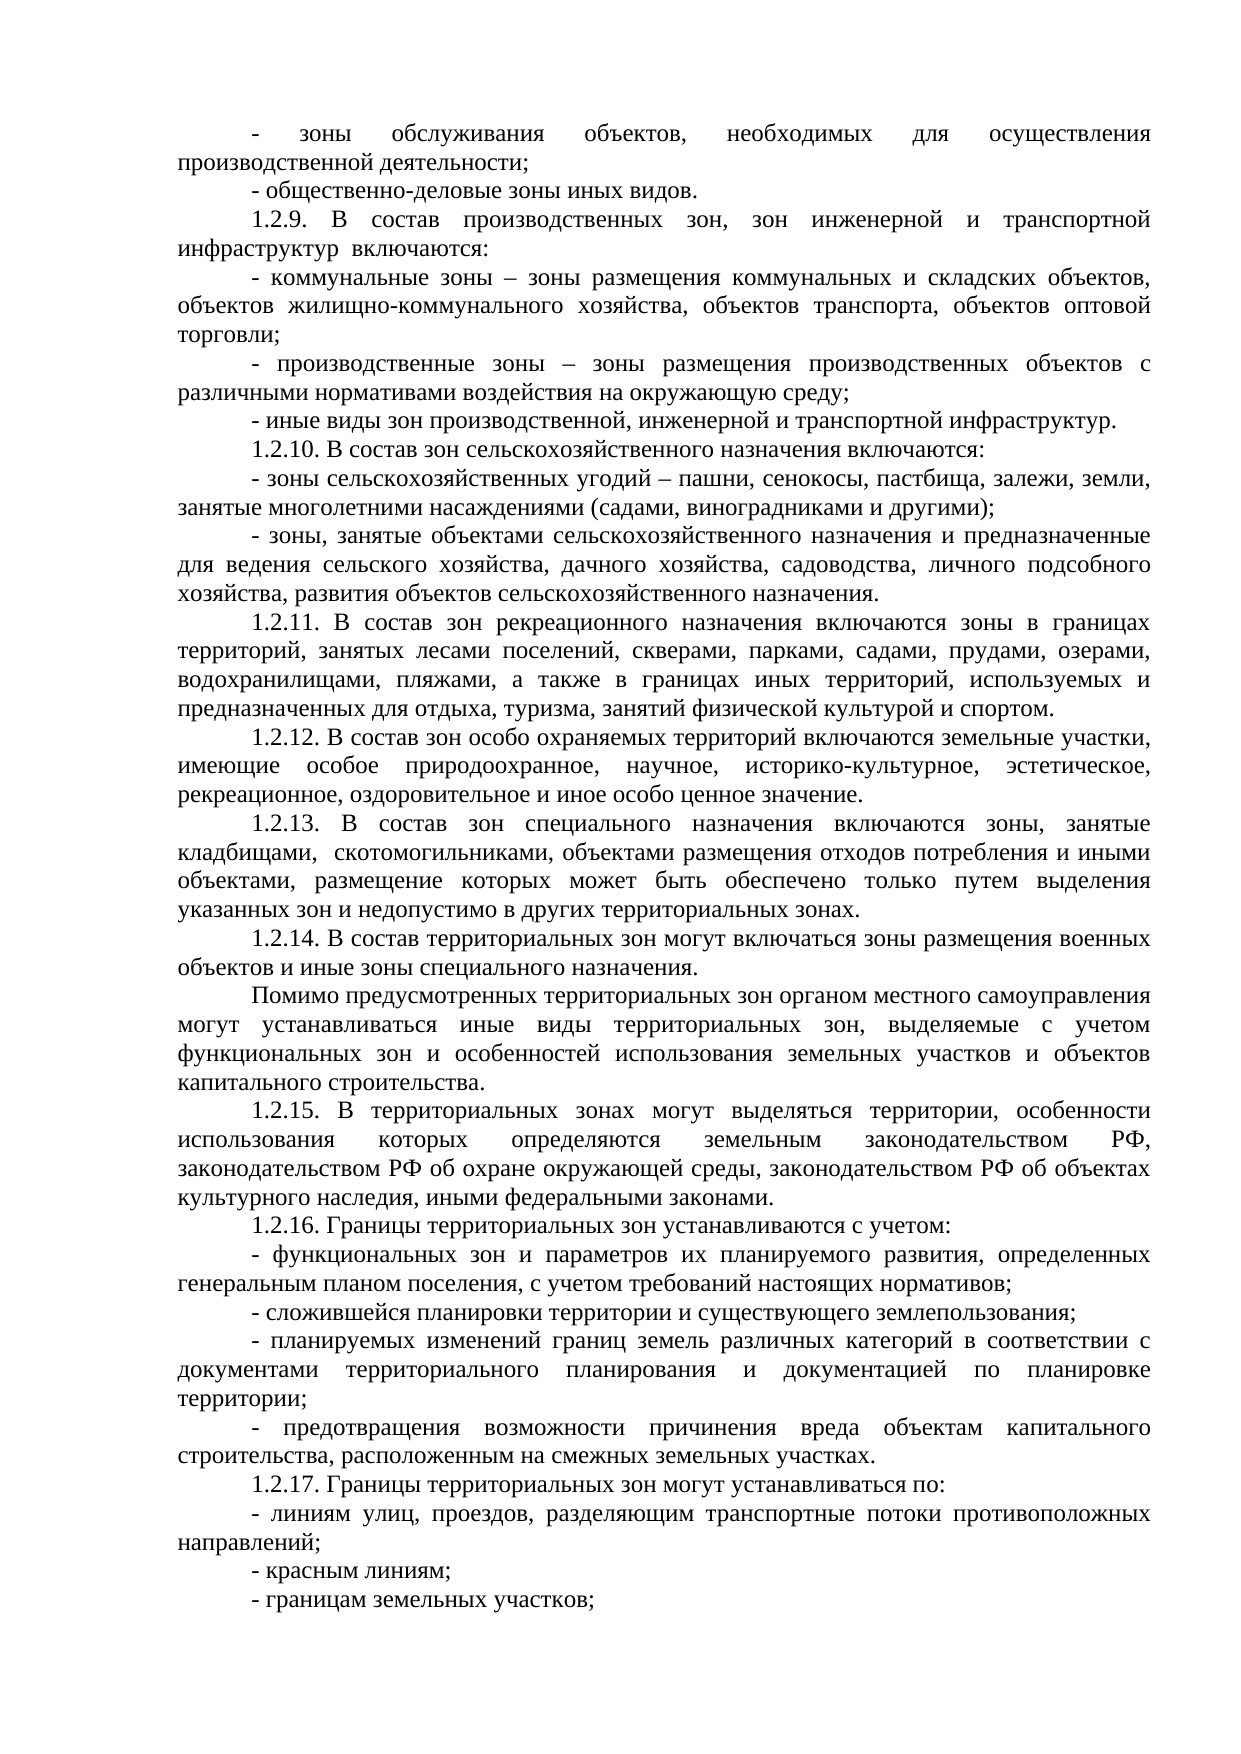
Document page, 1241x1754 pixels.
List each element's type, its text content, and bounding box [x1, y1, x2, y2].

text 1.2.16. Границы территориальных зон устанавливаются с учетом: [177, 1211, 1152, 1239]
text 1.2.9. В состав производственных зон, зон инженерной и транспортной инфраструктур включаются: [177, 204, 1152, 262]
text 1.2.17. Границы территориальных зон могут устанавливаться по: [177, 1469, 1152, 1498]
text - общественно-деловые зоны иных видов. [177, 176, 1152, 204]
text 1.2.12. В состав зон особо охраняемых территорий включаются земельные участки, имеющие особое природоохранное, научное, историко-культурное, эстетическое, рекреационное, оздоровительное и иное особо ценное значение. [177, 722, 1152, 808]
text - зоны обслуживания объектов, необходимых для осуществления производственной деятельности; [177, 118, 1152, 176]
text 1.2.14. В состав территориальных зон могут включаться зоны размещения военных объектов и иные зоны специального назначения. [177, 923, 1152, 981]
text 1.2.11. В состав зон рекреационного назначения включаются зоны в границах территорий, занятых лесами поселений, скверами, парками, садами, прудами, озерами, водохранилищами, пляжами, а также в границах иных территорий, используемых и предназначенных для отдыха, туризма, занятий физической культурой и спортом. [177, 607, 1152, 722]
text - красным линиям; [177, 1556, 1152, 1584]
text - функциональных зон и параметров их планируемого развития, определенных генеральным планом поселения, с учетом требований настоящих нормативов; [177, 1239, 1152, 1297]
text - производственные зоны – зоны размещения производственных объектов с различными нормативами воздействия на окружающую среду; [177, 348, 1152, 406]
text - границам земельных участков; [177, 1584, 1152, 1613]
text - предотвращения возможности причинения вреда объектам капитального строительства, расположенным на смежных земельных участках. [177, 1412, 1152, 1469]
text 1.2.10. В состав зон сельскохозяйственного назначения включаются: [177, 434, 1152, 463]
text - иные виды зон производственной, инженерной и транспортной инфраструктур. [177, 406, 1152, 434]
text - планируемых изменений границ земель различных категорий в соответствии с документами территориального планирования и документацией по планировке территории; [177, 1326, 1152, 1412]
text 1.2.15. В территориальных зонах могут выделяться территории, особенности использования которых определяются земельным законодательством РФ, законодательством РФ об охране окружающей среды, законодательством РФ об объектах культурного наследия, иными федеральными законами. [177, 1096, 1152, 1211]
text 1.2.13. В состав зон специального назначения включаются зоны, занятые кладбищами, скотомогильниками, объектами размещения отходов потребления и иными объектами, размещение которых может быть обеспечено только путем выделения указанных зон и недопустимо в других территориальных зонах. [177, 808, 1152, 923]
text - зоны сельскохозяйственных угодий – пашни, сенокосы, пастбища, залежи, земли, занятые многолетними насаждениями (садами, виноградниками и другими); [177, 463, 1152, 521]
text - линиям улиц, проездов, разделяющим транспортные потоки противоположных направлений; [177, 1498, 1152, 1556]
text - коммунальные зоны – зоны размещения коммунальных и складских объектов, объектов жилищно-коммунального хозяйства, объектов транспорта, объектов оптовой торговли; [177, 262, 1152, 348]
text - зоны, занятые объектами сельскохозяйственного назначения и предназначенные для ведения сельского хозяйства, дачного хозяйства, садоводства, личного подсобного хозяйства, развития объектов сельскохозяйственного назначения. [177, 521, 1152, 607]
text Помимо предусмотренных территориальных зон органом местного самоуправления могут устанавливаться иные виды территориальных зон, выделяемые с учетом функциональных зон и особенностей использования земельных участков и объектов капитального строительства. [177, 981, 1152, 1096]
text - сложившейся планировки территории и существующего землепользования; [177, 1297, 1152, 1326]
